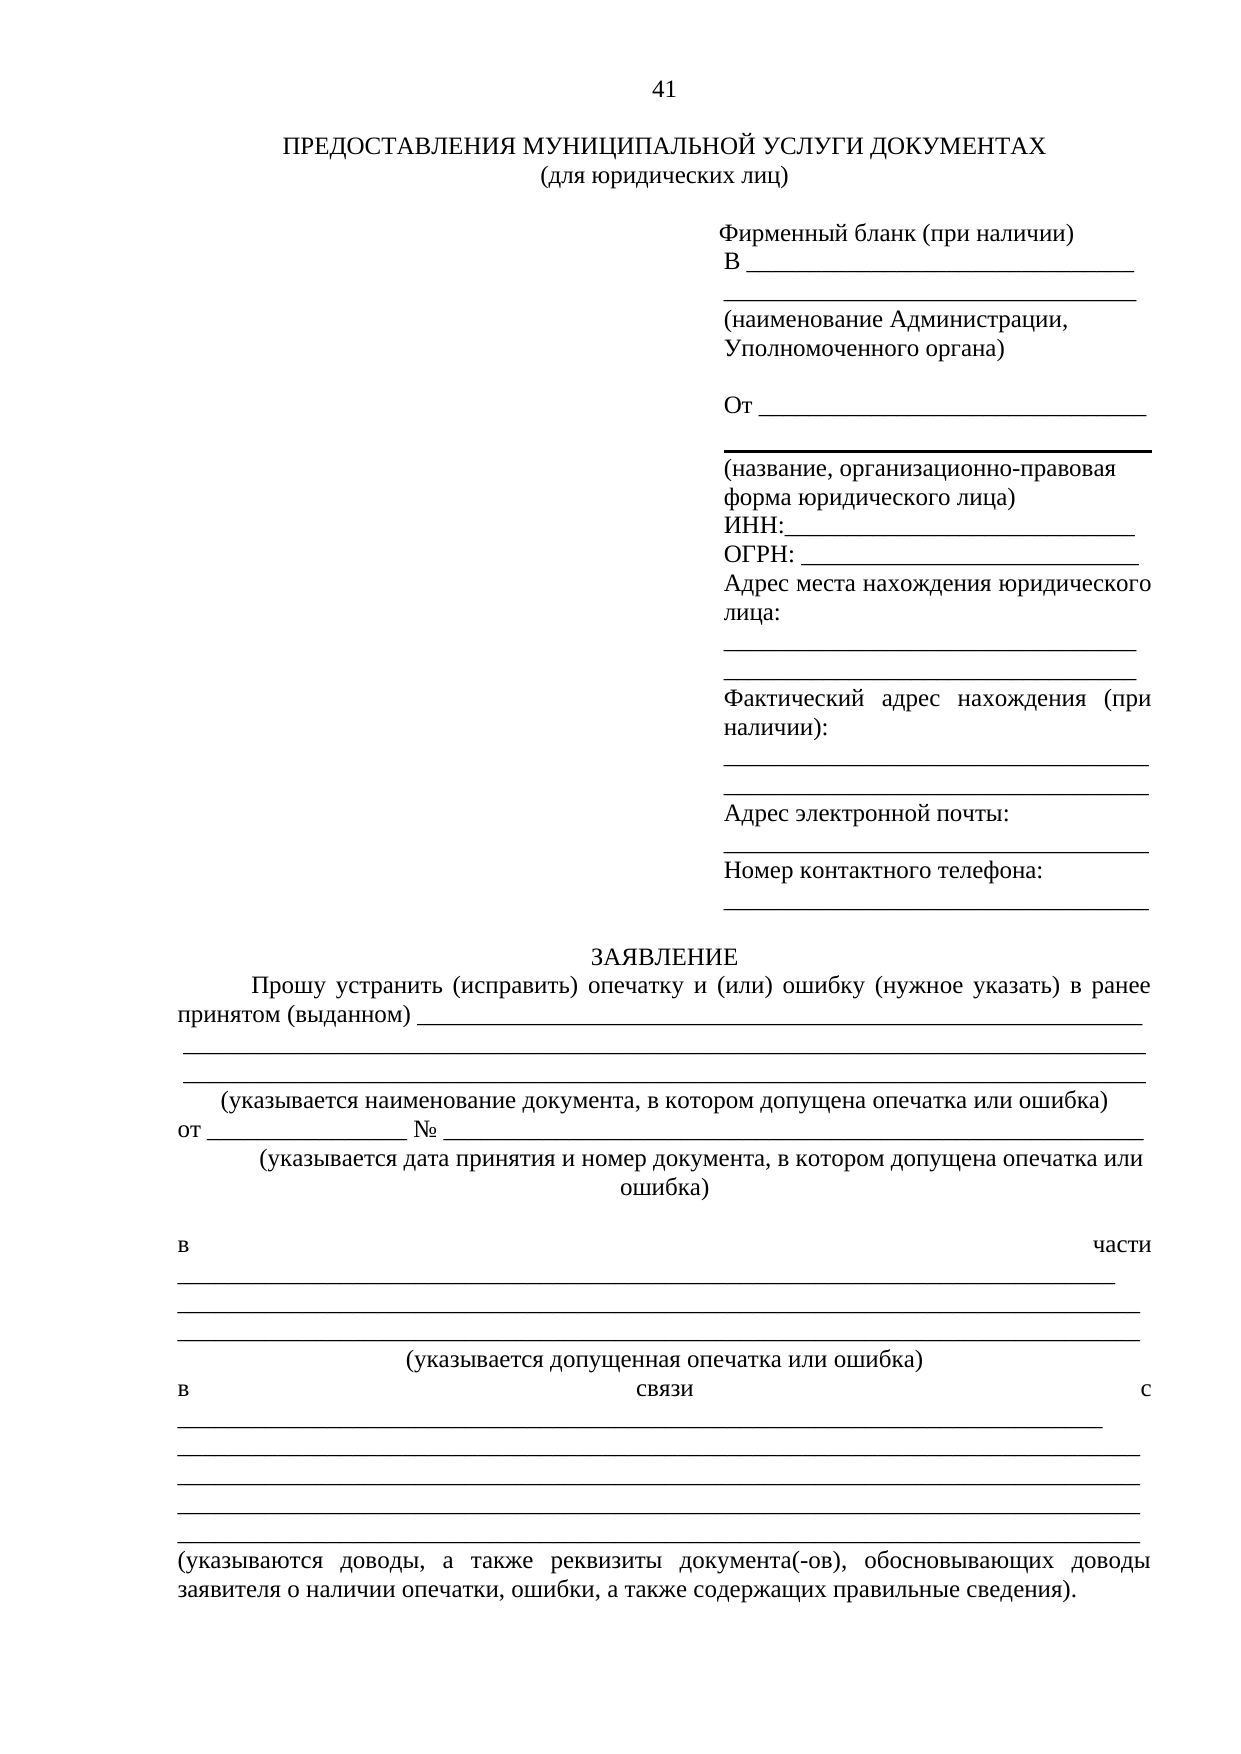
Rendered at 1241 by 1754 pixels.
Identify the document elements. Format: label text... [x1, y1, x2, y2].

text __________________________________ [723, 884, 1152, 913]
text ЗАЯВЛЕНИЕ [177, 942, 1152, 970]
text (указывается дата принятия и номер документа, в котором допущена опечатка или ошибка) [177, 1143, 1152, 1200]
text _______________________________________________________________________________________________________________________________________________________________________________________________________________________________________ [177, 1459, 1152, 1545]
text Фактический адрес нахождения (при наличии): [723, 683, 1152, 740]
text _________________________________ _________________________________ [723, 625, 1152, 683]
text ОГРН: ___________________________ [723, 539, 1152, 568]
text __________________________________________________________________________________________________________________________________________________________ [177, 1287, 1152, 1344]
text (указываются доводы, а также реквизиты документа(-ов), обосновывающих доводы заявителя о наличии опечатки, ошибки, а также содержащих правильные сведения). [177, 1545, 1152, 1603]
text В _______________________________ [723, 246, 1152, 275]
text _____________________________________________________________________________ _____________________________________________________________________________ (указывается наименование документа, в котором допущена опечатка или ошибка) [177, 1028, 1152, 1114]
text (наименование Администрации, Уполномоченного органа) [723, 304, 1152, 361]
text от ________________ № ________________________________________________________ [177, 1114, 1152, 1143]
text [177, 131, 1152, 160]
text Номер контактного телефона: [723, 855, 1152, 884]
text (указывается допущенная опечатка или ошибка) [177, 1344, 1152, 1373]
text (для юридических лиц) [177, 160, 1152, 189]
text _________________________________ [723, 275, 1152, 304]
text __________________________________ __________________________________ [723, 740, 1152, 798]
text Адрес места нахождения юридического лица: [723, 568, 1152, 625]
text Прошу устранить (исправить) опечатку и (или) ошибку (нужное указать) в ранее принятом (выданном) __________________________________________________________ [177, 970, 1152, 1028]
text Адрес электронной почты: [723, 798, 1152, 827]
text От _______________________________ [723, 390, 1152, 419]
text в части ___________________________________________________________________________ [177, 1229, 1152, 1287]
text __________________________________ [723, 827, 1152, 855]
text ИНН:____________________________ [723, 510, 1152, 539]
text Фирменный бланк (при наличии) [177, 218, 1152, 246]
text (название, организационно-правовая форма юридического лица) [723, 453, 1152, 510]
text в связи с __________________________________________________________________________ [177, 1373, 1152, 1430]
text _____________________________________________________________________________ [177, 1430, 1152, 1459]
